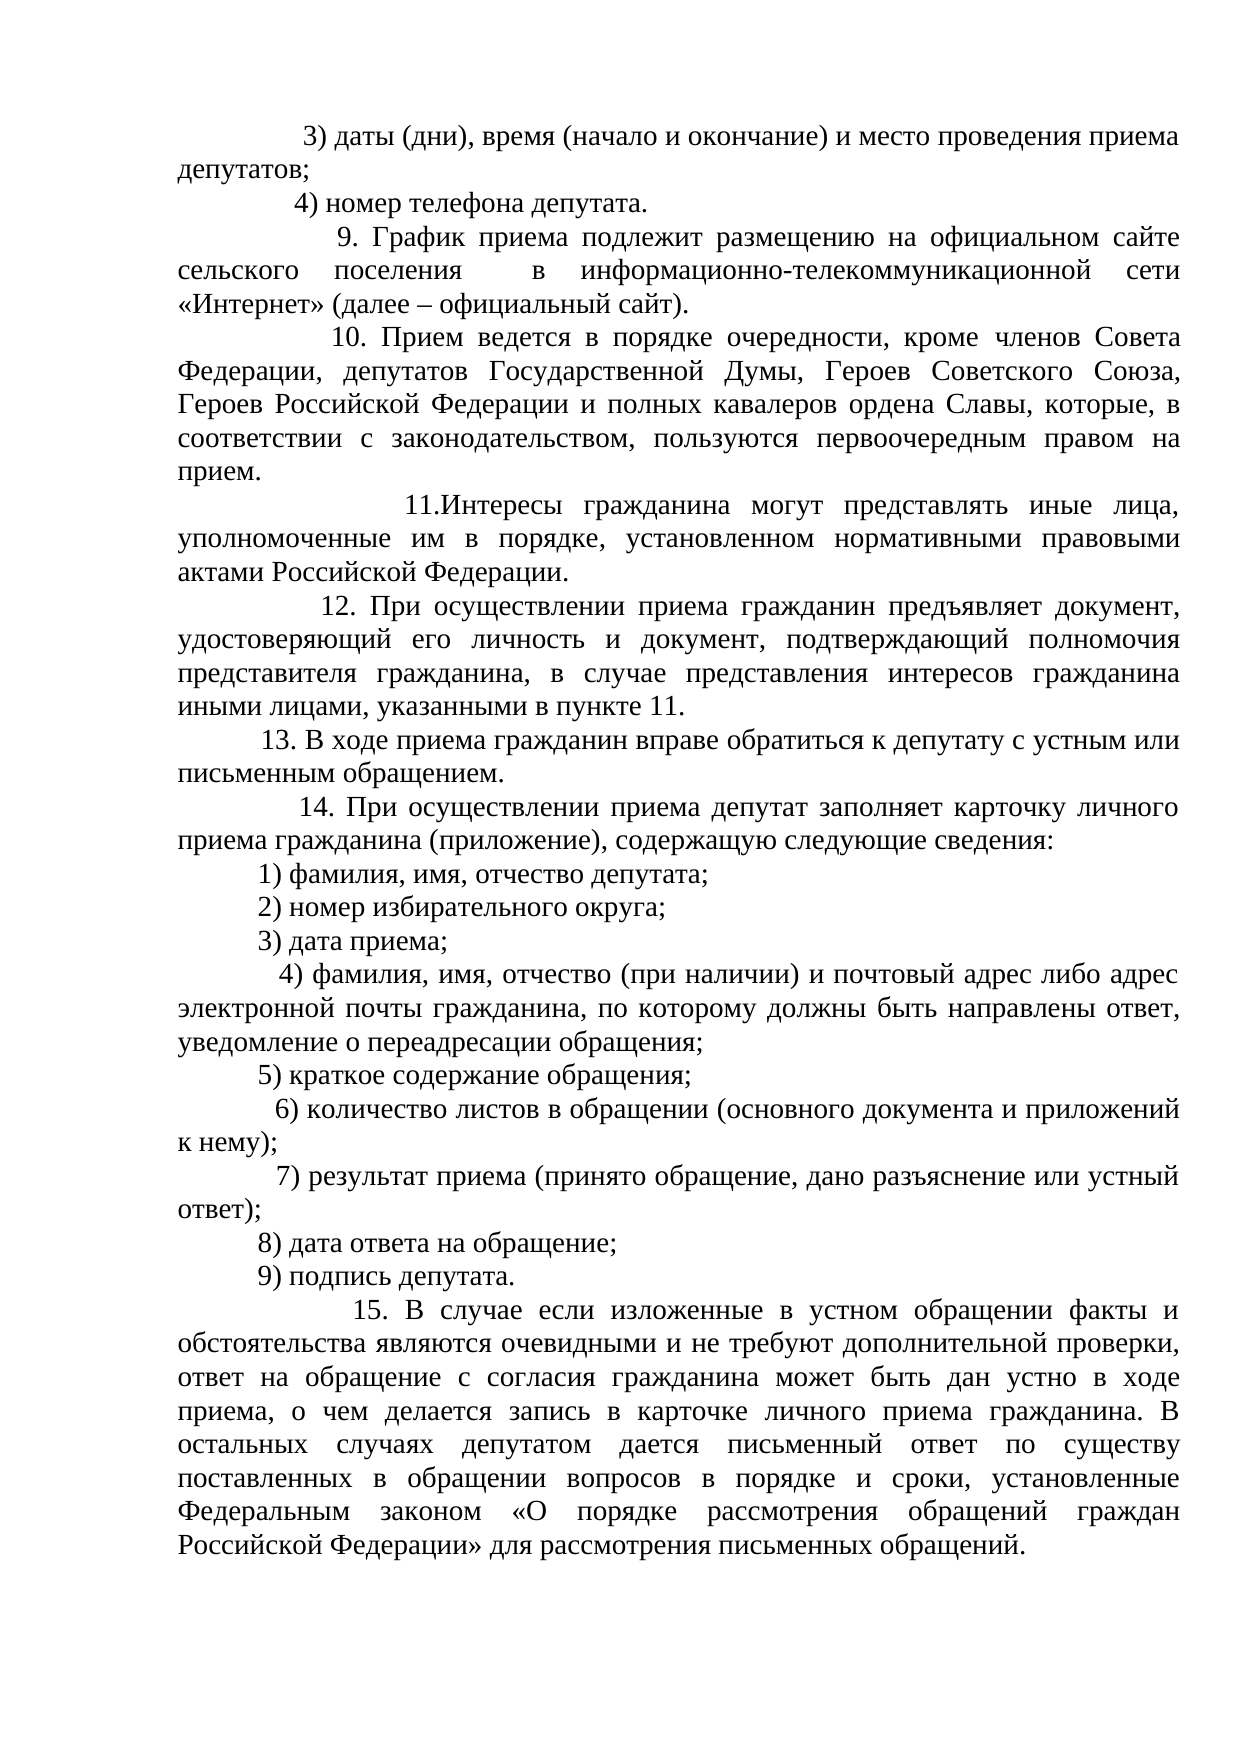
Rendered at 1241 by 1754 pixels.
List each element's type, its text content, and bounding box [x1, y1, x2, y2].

text 14. При осуществлении приема депутат заполняет карточку личного приема гражданина (приложение), содержащую следующие сведения: [177, 789, 1181, 856]
text 9) подпись депутата. [177, 1258, 1181, 1292]
text 15. В случае если изложенные в устном обращении факты и обстоятельства являются очевидными и не требуют дополнительной проверки, ответ на обращение с согласия гражданина может быть дан устно в ходе приема, о чем делается запись в карточке личного приема гражданина. В остальных случаях депутатом дается письменный ответ по существу поставленных в обращении вопросов в порядке и сроки, установленные Федеральным законом «О порядке рассмотрения обращений граждан Российской Федерации» для рассмотрения письменных обращений. [177, 1292, 1181, 1560]
text 13. В ходе приема гражданин вправе обратиться к депутату с устным или письменным обращением. [177, 722, 1181, 789]
text 12. При осуществлении приема гражданин предъявляет документ, удостоверяющий его личность и документ, подтверждающий полномочия представителя гражданина, в случае представления интересов гражданина иными лицами, указанными в пункте 11. [177, 588, 1181, 722]
text 9. График приема подлежит размещению на официальном сайте сельского поселения в информационно-телекоммуникационной сети «Интернет» (далее – официальный сайт). [177, 219, 1181, 319]
text 1) фамилия, имя, отчество депутата; [177, 856, 1181, 889]
text 10. Прием ведется в порядке очередности, кроме членов Совета Федерации, депутатов Государственной Думы, Героев Советского Союза, Героев Российской Федерации и полных кавалеров ордена Славы, которые, в соответствии с законодательством, пользуются первоочередным правом на прием. [177, 319, 1181, 487]
text 4) номер телефона депутата. [177, 185, 1181, 219]
text 11.Интересы гражданина могут представлять иные лица, уполномоченные им в порядке, установленном нормативными правовыми актами Российской Федерации. [177, 487, 1181, 588]
text 6) количество листов в обращении (основного документа и приложений к нему); [177, 1091, 1181, 1158]
text 5) краткое содержание обращения; [177, 1057, 1181, 1091]
text 4) фамилия, имя, отчество (при наличии) и почтовый адрес либо адрес электронной почты гражданина, по которому должны быть направлены ответ, уведомление о переадресации обращения; [177, 957, 1181, 1057]
text 2) номер избирательного округа; [177, 889, 1181, 923]
text 3) дата приема; [177, 923, 1181, 957]
text 3) даты (дни), время (начало и окончание) и место проведения приема депутатов; [177, 118, 1181, 185]
text 7) результат приема (принято обращение, дано разъяснение или устный ответ); [177, 1158, 1181, 1225]
text 8) дата ответа на обращение; [177, 1225, 1181, 1258]
